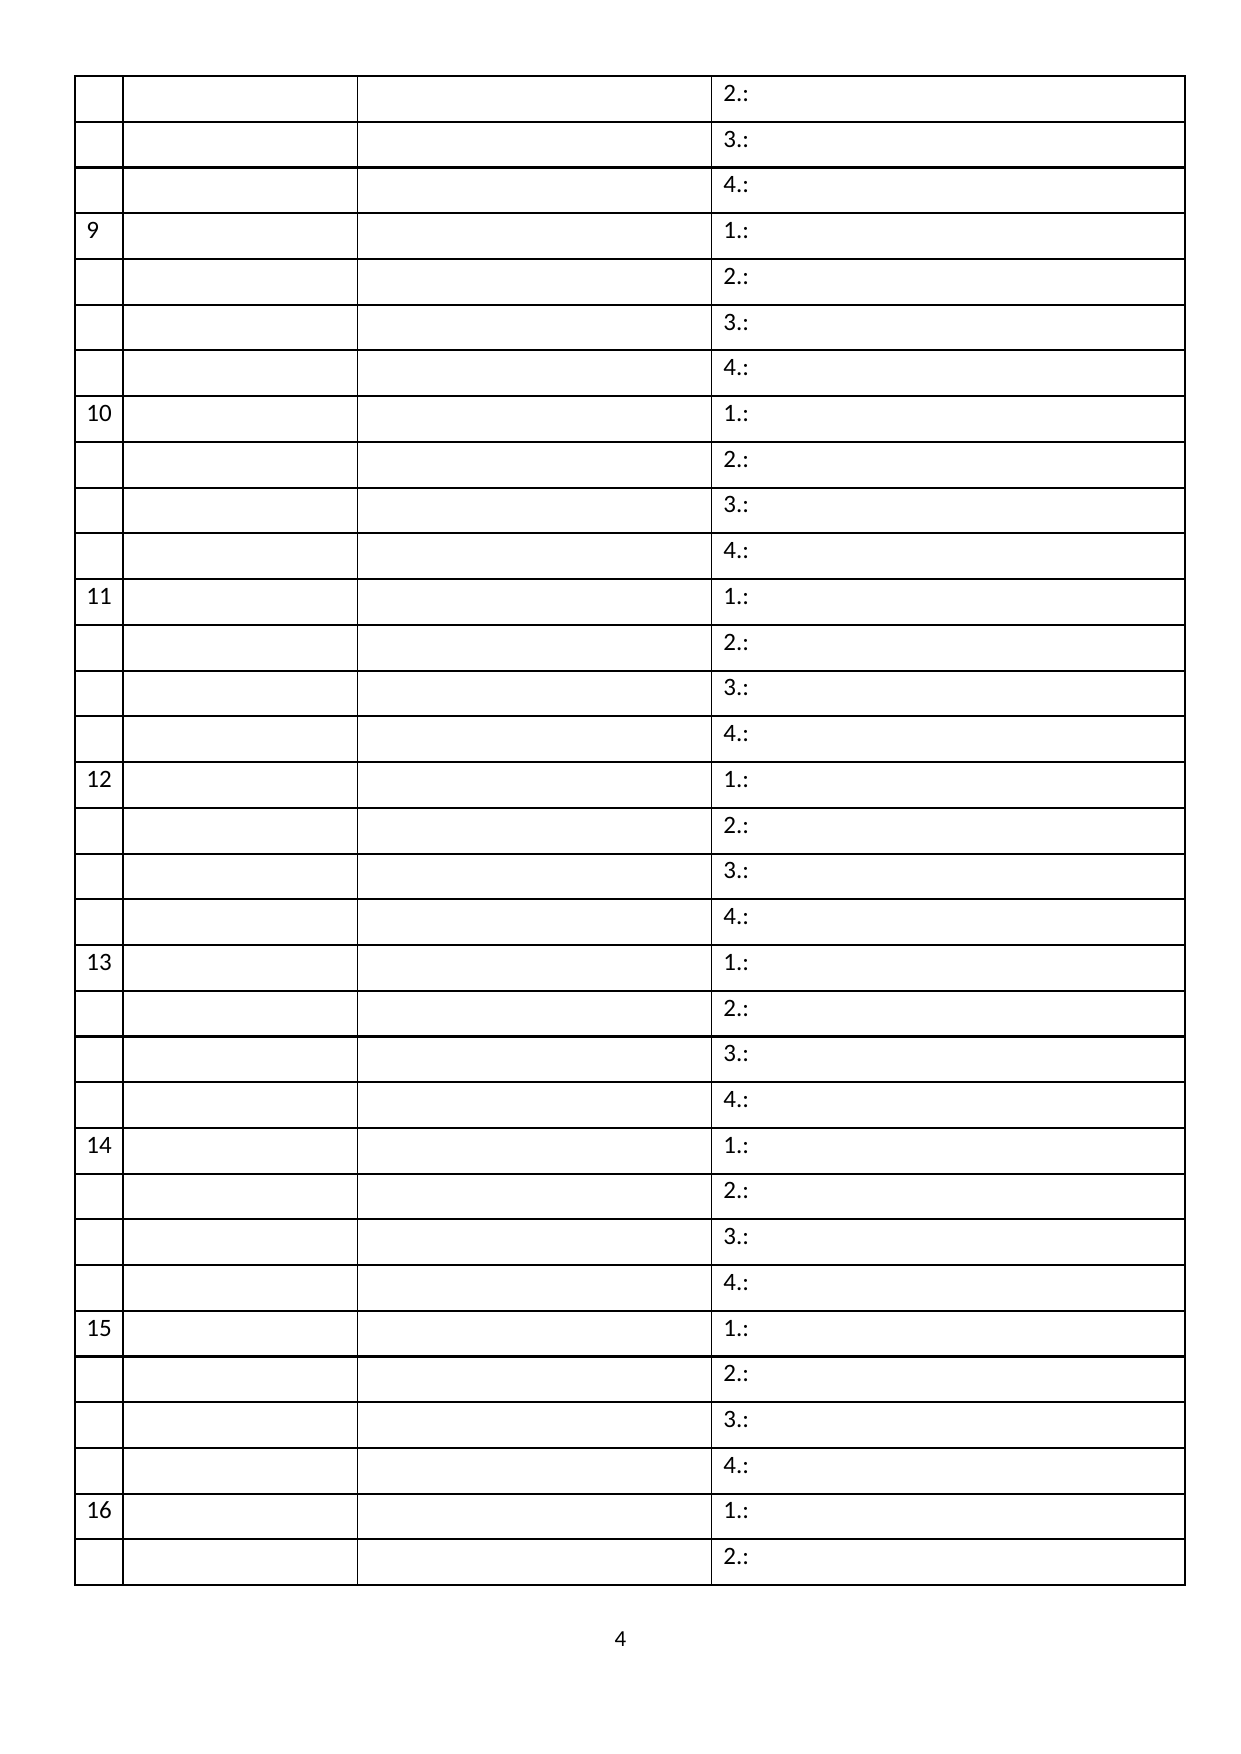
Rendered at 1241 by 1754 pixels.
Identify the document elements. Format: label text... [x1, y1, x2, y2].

table_cell [358, 1220, 711, 1264]
table_cell [76, 855, 122, 898]
table_cell [76, 443, 122, 487]
table_cell 4.: [712, 1266, 1184, 1310]
table_cell [76, 260, 122, 304]
table_cell [124, 992, 357, 1035]
table_cell [124, 351, 357, 395]
table_cell [76, 489, 122, 532]
table_cell 14 [76, 1129, 122, 1172]
table_cell [358, 672, 711, 715]
table_cell 2.: [712, 1540, 1184, 1584]
table_cell [76, 534, 122, 578]
table_cell [124, 1220, 357, 1264]
table_cell [358, 763, 711, 807]
table_cell [124, 717, 357, 761]
table_cell [124, 855, 357, 898]
table_cell 2.: [712, 77, 1184, 121]
table_cell 4.: [712, 717, 1184, 761]
table_cell 15 [76, 1312, 122, 1355]
table_cell [358, 946, 711, 989]
table_cell [358, 1403, 711, 1447]
table_cell [124, 809, 357, 852]
table_cell [76, 992, 122, 1035]
table_cell [76, 351, 122, 395]
table_cell [358, 443, 711, 487]
table_cell [76, 717, 122, 761]
table_cell 13 [76, 946, 122, 989]
table_cell [124, 77, 357, 121]
table_cell [358, 1083, 711, 1127]
table_cell 2.: [712, 626, 1184, 669]
table_cell 1.: [712, 1129, 1184, 1172]
table_cell 3.: [712, 123, 1184, 166]
table_cell [124, 1495, 357, 1538]
table_cell [358, 1129, 711, 1172]
table_cell [124, 123, 357, 166]
table_cell [76, 123, 122, 166]
table_cell 11 [76, 580, 122, 624]
table_cell [124, 489, 357, 532]
table_cell [358, 900, 711, 944]
table_cell [358, 626, 711, 669]
table_cell 2.: [712, 443, 1184, 487]
table_cell [124, 534, 357, 578]
table_cell 12 [76, 763, 122, 807]
table_cell [76, 1358, 122, 1401]
table_cell 1.: [712, 763, 1184, 807]
table_cell [76, 77, 122, 121]
table_cell [76, 1038, 122, 1081]
table_cell [76, 672, 122, 715]
table_cell 4.: [712, 1083, 1184, 1127]
table_cell [76, 1540, 122, 1584]
table_cell [124, 1312, 357, 1355]
table_cell 4.: [712, 534, 1184, 578]
table_cell [124, 1403, 357, 1447]
table_cell [124, 1129, 357, 1172]
table_cell [124, 443, 357, 487]
table_cell [124, 397, 357, 441]
table_cell [124, 1540, 357, 1584]
table_cell 3.: [712, 855, 1184, 898]
table_cell [358, 1540, 711, 1584]
table_cell 1.: [712, 946, 1184, 989]
table_cell [76, 306, 122, 349]
table_cell [358, 1358, 711, 1401]
table_cell [124, 1358, 357, 1401]
table_cell [76, 900, 122, 944]
table_cell [358, 855, 711, 898]
table_cell [124, 1449, 357, 1493]
table_cell [358, 717, 711, 761]
table_cell [358, 260, 711, 304]
table_cell 2.: [712, 260, 1184, 304]
table_cell 16 [76, 1495, 122, 1538]
table_cell [124, 580, 357, 624]
table_cell [124, 763, 357, 807]
table_cell [76, 1449, 122, 1493]
table_cell 1.: [712, 580, 1184, 624]
table_cell 4.: [712, 1449, 1184, 1493]
table_cell 1.: [712, 1495, 1184, 1538]
table_cell 3.: [712, 1403, 1184, 1447]
table_cell [358, 1175, 711, 1218]
table_cell [124, 169, 357, 212]
table_cell [358, 1038, 711, 1081]
table_cell 3.: [712, 672, 1184, 715]
table_cell [358, 534, 711, 578]
table_cell [124, 946, 357, 989]
table_cell [124, 1038, 357, 1081]
table_cell 2.: [712, 1358, 1184, 1401]
table_cell [124, 306, 357, 349]
table_cell 10 [76, 397, 122, 441]
table_cell [124, 1083, 357, 1127]
table_cell [358, 77, 711, 121]
table_cell [358, 214, 711, 258]
table_cell [358, 169, 711, 212]
table_cell [358, 1495, 711, 1538]
table_cell 3.: [712, 1038, 1184, 1081]
table_cell [358, 1266, 711, 1310]
table_cell 1.: [712, 1312, 1184, 1355]
table_cell 1.: [712, 214, 1184, 258]
table_cell 2.: [712, 1175, 1184, 1218]
table_cell 4.: [712, 900, 1184, 944]
table_cell 2.: [712, 992, 1184, 1035]
table_cell 2.: [712, 809, 1184, 852]
table_cell [76, 1403, 122, 1447]
table_cell [124, 626, 357, 669]
table_cell [124, 900, 357, 944]
table_cell [76, 1220, 122, 1264]
table_cell [124, 1266, 357, 1310]
table_cell 4.: [712, 351, 1184, 395]
table_cell [358, 809, 711, 852]
table_cell [124, 1175, 357, 1218]
table_cell 4.: [712, 169, 1184, 212]
table_cell [124, 214, 357, 258]
table_cell [358, 489, 711, 532]
table_cell 3.: [712, 306, 1184, 349]
table_cell [358, 351, 711, 395]
table_cell [76, 1266, 122, 1310]
table_cell 9 [76, 214, 122, 258]
table_cell 3.: [712, 489, 1184, 532]
table_cell [76, 809, 122, 852]
table_cell [358, 1449, 711, 1493]
table_cell [76, 169, 122, 212]
table_cell [76, 626, 122, 669]
table_cell 1.: [712, 397, 1184, 441]
table_cell [358, 992, 711, 1035]
table_cell [124, 672, 357, 715]
table_cell [76, 1175, 122, 1218]
table_cell [358, 123, 711, 166]
table_cell 3.: [712, 1220, 1184, 1264]
table_cell [76, 1083, 122, 1127]
table_cell [358, 306, 711, 349]
table_cell [358, 1312, 711, 1355]
table_cell [358, 580, 711, 624]
table_cell [358, 397, 711, 441]
table_cell [124, 260, 357, 304]
